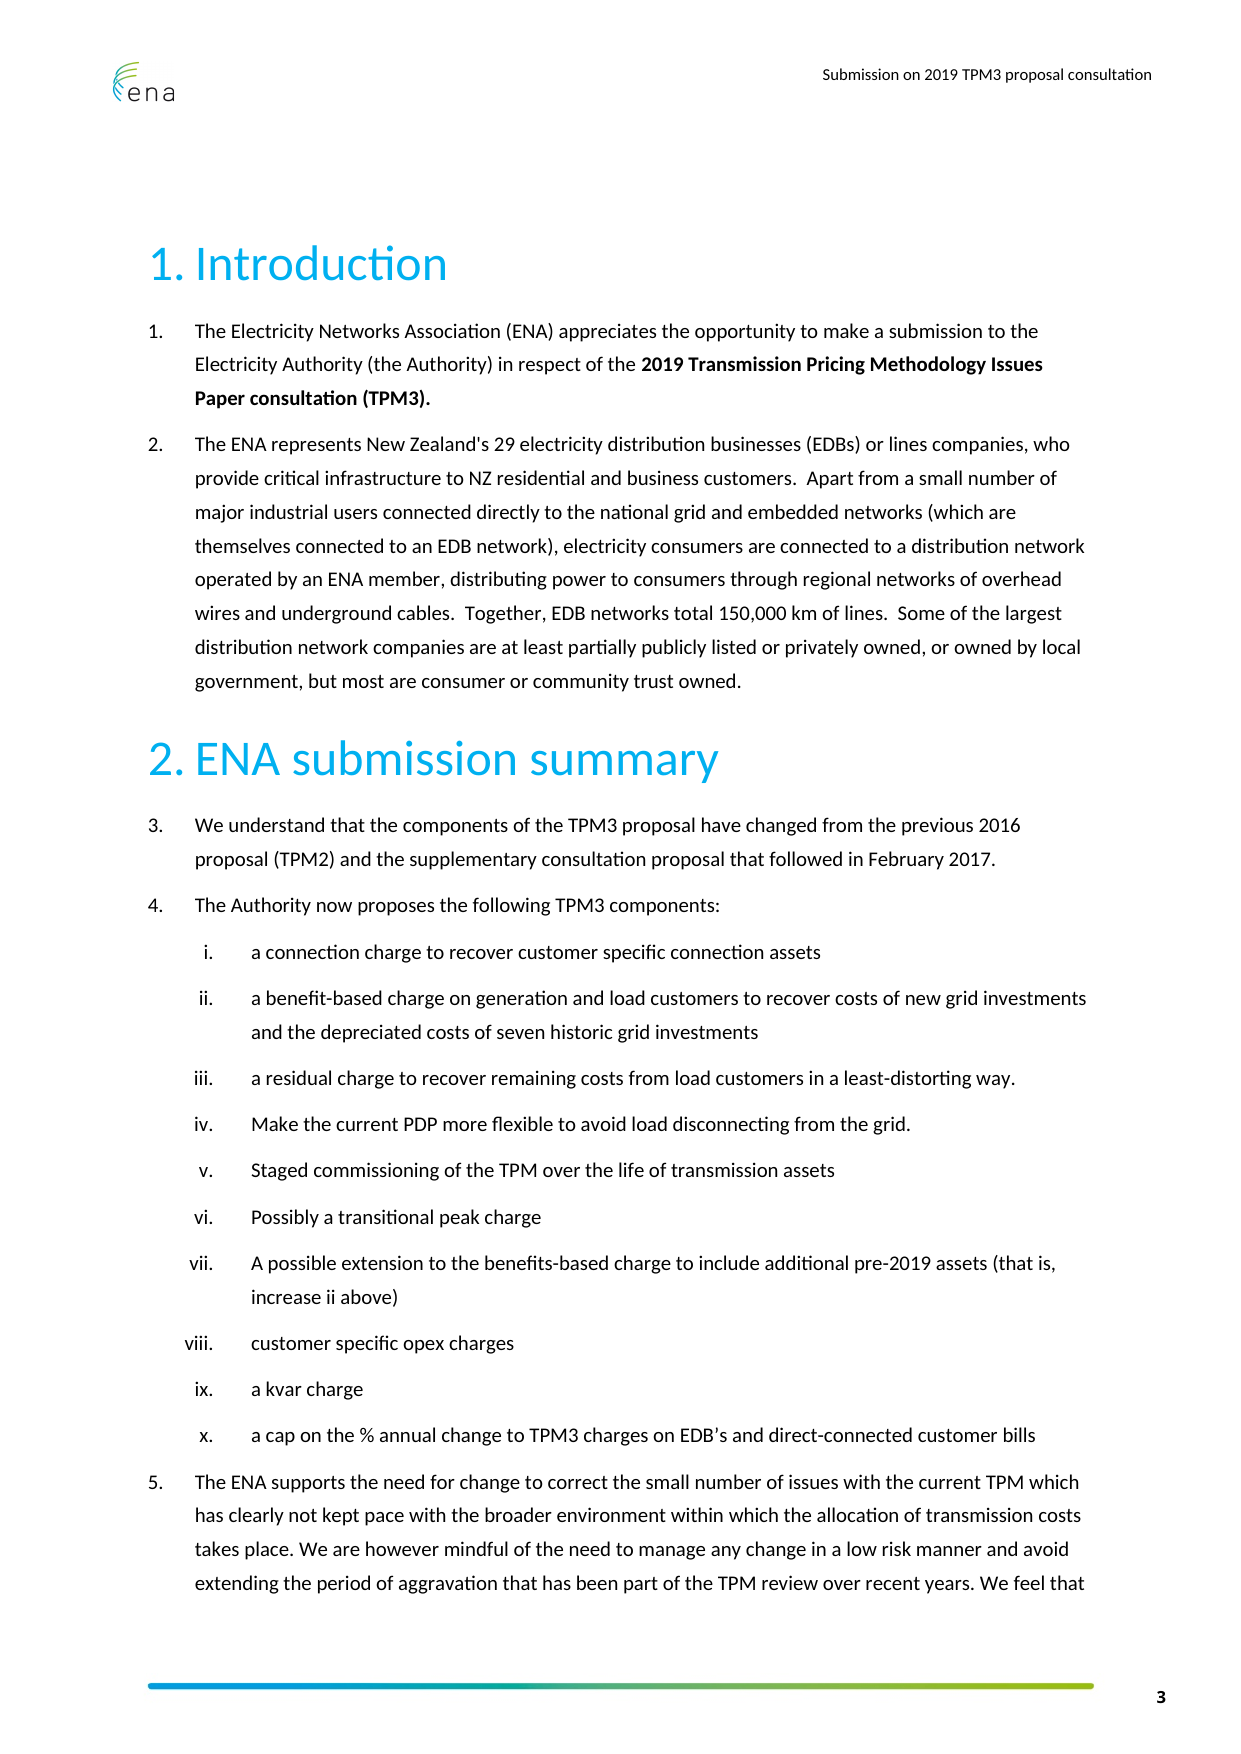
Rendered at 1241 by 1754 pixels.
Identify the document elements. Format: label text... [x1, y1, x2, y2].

picture [112, 61, 175, 102]
subtitle ENA submission summary [148, 727, 1092, 788]
list Make the current PDP more flexible to avoid load disconnecting from the grid. [213, 1111, 1092, 1137]
list Possibly a transitional peak charge [213, 1204, 1092, 1229]
list Staged commissioning of the TPM over the life of transmission assets [213, 1158, 1092, 1183]
picture [112, 92, 119, 102]
picture [0, 1673, 1241, 1754]
list a connection charge to recover customer specific connection assets [213, 939, 1092, 964]
list A possible extension to the benefits-based charge to include additional pre-2019 assets (that is, increase ii above) [213, 1250, 1092, 1309]
list The Authority now proposes the following TPM3 components: [148, 893, 1092, 918]
list a residual charge to recover remaining costs from load customers in a least-distorting way. [213, 1065, 1092, 1091]
list We understand that the components of the TPM3 proposal have changed from the previous 2016 proposal (TPM2) and the supplementary consultation proposal that followed in February 2017. [148, 813, 1092, 872]
list customer specific opex charges [213, 1330, 1092, 1356]
list The ENA represents New Zealand's 29 electricity distribution businesses (EDBs) or lines companies, who provide critical infrastructure to NZ residential and business customers. Apart from a small number of major industrial users connected directly to the national grid and embedded networks (which are themselves connected to an EDB network), electricity consumers are connected to a distribution network operated by an ENA member, distributing power to consumers through regional networks of overhead wires and underground cables. Together, EDB networks total 150,000 km of lines. Some of the largest distribution network companies are at least partially publicly listed or privately owned, or owned by local government, but most are consumer or community trust owned. [148, 432, 1092, 693]
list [148, 1469, 1092, 1596]
list The Electricity Networks Association (ENA) appreciates the opportunity to make a submission to the Electricity Authority (the Authority) in respect of the 2019 Transmission Pricing Methodology Issues Paper consultation (TPM3). [148, 318, 1092, 411]
list a cap on the % annual change to TPM3 charges on EDB’s and direct-connected customer bills [213, 1423, 1092, 1448]
list a benefit-based charge on generation and load customers to recover costs of new grid investments and the depreciated costs of seven historic grid investments [213, 985, 1092, 1044]
list a kvar charge [213, 1376, 1092, 1402]
subtitle Introduction [148, 232, 1092, 293]
